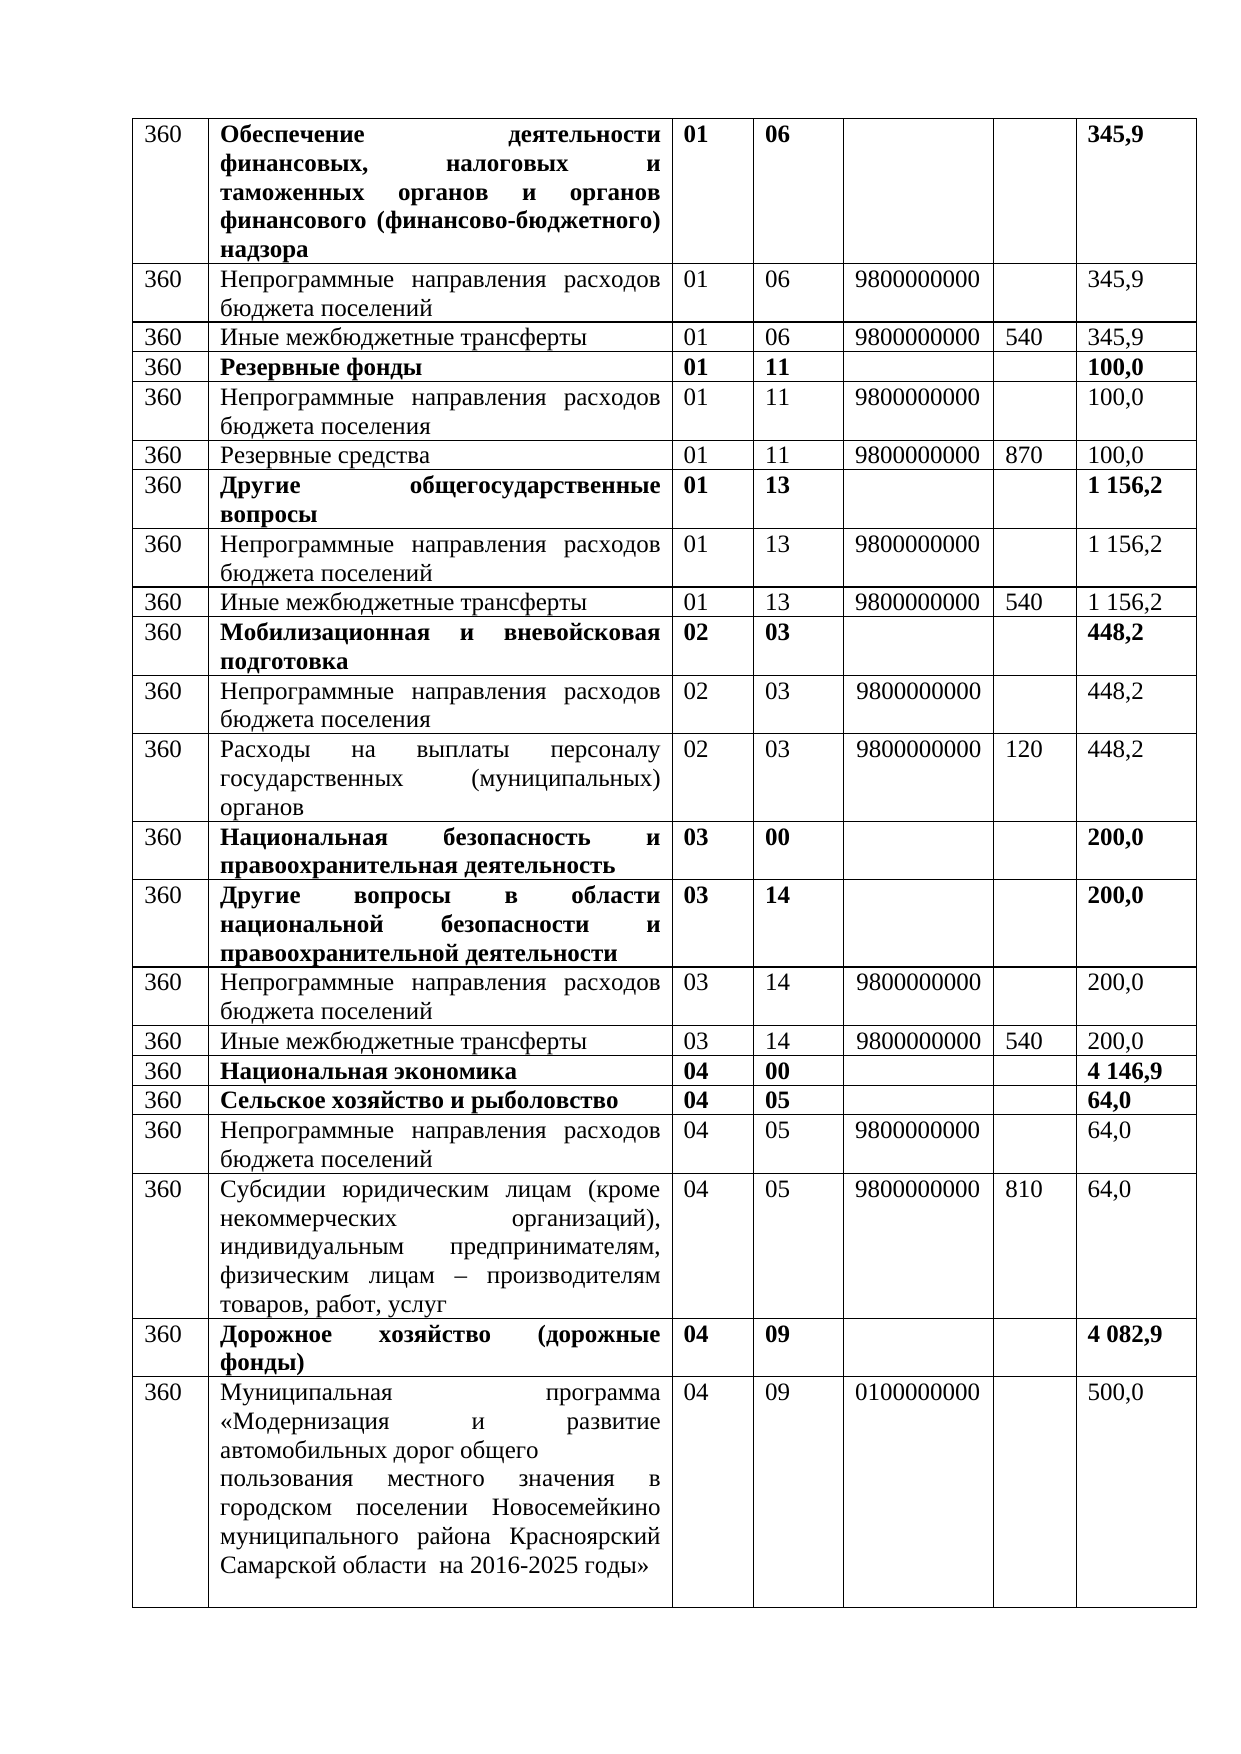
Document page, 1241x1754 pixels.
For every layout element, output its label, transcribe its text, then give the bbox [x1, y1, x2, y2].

table_cell Мобилизационная и вневойсковая подготовка [209, 617, 672, 675]
table_cell 14 [754, 968, 843, 1025]
table_cell Муниципальная программа «Модернизация и развитие автомобильных дорог общего пользования местного значения в городском поселении Новосемейкино муниципального района Красноярский Самарской области на 2016-2025 годы» [209, 1377, 672, 1607]
table_cell 360 [133, 264, 208, 321]
table_cell 13 [754, 529, 843, 586]
table_cell [844, 1319, 993, 1376]
table_cell 9800000000 [844, 1026, 993, 1055]
table_cell 05 [754, 1086, 843, 1114]
table_cell 9800000000 [844, 382, 993, 439]
table_cell 870 [994, 441, 1076, 469]
table_cell 64,0 [1077, 1086, 1196, 1114]
table_cell 64,0 [1077, 1174, 1196, 1318]
table_cell 04 [673, 1377, 753, 1607]
table_cell 360 [133, 1174, 208, 1318]
table_cell 360 [133, 323, 208, 351]
table_cell 360 [133, 968, 208, 1025]
table_cell [994, 119, 1076, 263]
table_cell 64,0 [1077, 1115, 1196, 1173]
table_cell 360 [133, 470, 208, 528]
table_cell [994, 968, 1076, 1025]
table_cell 03 [673, 880, 753, 966]
table_cell 120 [994, 734, 1076, 821]
table_cell 200,0 [1077, 968, 1196, 1025]
table_cell Непрограммные направления расходов бюджета поселения [209, 676, 672, 733]
table_cell 4 082,9 [1077, 1319, 1196, 1376]
table_cell 03 [673, 822, 753, 879]
table_cell 360 [133, 1377, 208, 1607]
table_cell 448,2 [1077, 676, 1196, 733]
table_cell 810 [994, 1174, 1076, 1318]
table_cell 360 [133, 119, 208, 263]
table_cell [994, 352, 1076, 381]
table_cell [994, 529, 1076, 586]
table_cell Расходы на выплаты персоналу государственных (муниципальных) органов [209, 734, 672, 821]
table_cell 1 156,2 [1077, 529, 1196, 586]
table_cell 360 [133, 617, 208, 675]
table_cell 100,0 [1077, 441, 1196, 469]
table_cell 01 [673, 529, 753, 586]
table_cell 11 [754, 352, 843, 381]
table_cell 360 [133, 352, 208, 381]
table_cell Иные межбюджетные трансферты [209, 588, 672, 616]
table_cell 14 [754, 1026, 843, 1055]
table_cell 360 [133, 1319, 208, 1376]
table_cell Дорожное хозяйство (дорожные фонды) [209, 1319, 672, 1376]
table_cell 03 [754, 617, 843, 675]
table_cell 9800000000 [844, 968, 993, 1025]
table_cell Иные межбюджетные трансферты [209, 323, 672, 351]
table_cell 11 [754, 382, 843, 439]
table_cell 360 [133, 1115, 208, 1173]
table_cell 13 [754, 470, 843, 528]
table_cell 03 [673, 1026, 753, 1055]
table_cell 04 [673, 1056, 753, 1084]
table_cell Национальная безопасность и правоохранительная деятельность [209, 822, 672, 879]
table_cell 04 [673, 1115, 753, 1173]
table_cell 01 [673, 352, 753, 381]
table_cell 360 [133, 588, 208, 616]
table_cell 04 [673, 1174, 753, 1318]
table_cell [994, 822, 1076, 879]
table_cell [844, 880, 993, 966]
table_cell 09 [754, 1377, 843, 1607]
table_cell Другие вопросы в области национальной безопасности и правоохранительной деятельности [209, 880, 672, 966]
table_cell 01 [673, 441, 753, 469]
table_cell 11 [754, 441, 843, 469]
table_cell [994, 382, 1076, 439]
table_cell 02 [673, 617, 753, 675]
table_cell 448,2 [1077, 734, 1196, 821]
table_cell 9800000000 [844, 588, 993, 616]
table_cell Сельское хозяйство и рыболовство [209, 1086, 672, 1114]
table_cell 9800000000 [844, 264, 993, 321]
table_cell [994, 880, 1076, 966]
table_cell 360 [133, 822, 208, 879]
table_cell 360 [133, 734, 208, 821]
table_cell 360 [133, 1056, 208, 1084]
table_cell 01 [673, 323, 753, 351]
table_cell [994, 1056, 1076, 1084]
table_cell 9800000000 [844, 1115, 993, 1173]
table_cell Непрограммные направления расходов бюджета поселений [209, 1115, 672, 1173]
table_cell 14 [754, 880, 843, 966]
table_cell 540 [994, 588, 1076, 616]
table_cell 9800000000 [844, 529, 993, 586]
table_cell Непрограммные направления расходов бюджета поселения [209, 382, 672, 439]
table_cell 03 [754, 676, 843, 733]
table_cell Резервные средства [209, 441, 672, 469]
table_cell Национальная экономика [209, 1056, 672, 1084]
table_cell [844, 1086, 993, 1114]
table_cell [994, 1319, 1076, 1376]
table_cell 01 [673, 382, 753, 439]
table_cell [994, 264, 1076, 321]
table_cell 09 [754, 1319, 843, 1376]
table_cell 9800000000 [844, 441, 993, 469]
table_cell 02 [673, 734, 753, 821]
table_cell 06 [754, 323, 843, 351]
table_cell 200,0 [1077, 1026, 1196, 1055]
table_cell [994, 470, 1076, 528]
table_cell 02 [673, 676, 753, 733]
table_cell 06 [754, 119, 843, 263]
table_cell 01 [673, 264, 753, 321]
table_cell 360 [133, 382, 208, 439]
table_cell Непрограммные направления расходов бюджета поселений [209, 968, 672, 1025]
table_cell Иные межбюджетные трансферты [209, 1026, 672, 1055]
table_cell 360 [133, 676, 208, 733]
table_cell 1 156,2 [1077, 588, 1196, 616]
table_cell 100,0 [1077, 352, 1196, 381]
table_cell Непрограммные направления расходов бюджета поселений [209, 264, 672, 321]
table_cell 04 [673, 1086, 753, 1114]
table_cell 540 [994, 1026, 1076, 1055]
table_cell 9800000000 [844, 676, 993, 733]
table_cell 01 [673, 588, 753, 616]
table_cell [844, 617, 993, 675]
table_cell 9800000000 [844, 323, 993, 351]
table_cell 01 [673, 470, 753, 528]
table_cell 345,9 [1077, 264, 1196, 321]
table_cell 06 [754, 264, 843, 321]
table_cell 360 [133, 880, 208, 966]
table_cell 05 [754, 1174, 843, 1318]
table_cell 4 146,9 [1077, 1056, 1196, 1084]
table_cell 100,0 [1077, 382, 1196, 439]
table_cell Непрограммные направления расходов бюджета поселений [209, 529, 672, 586]
table_cell 03 [673, 968, 753, 1025]
table_cell 05 [754, 1115, 843, 1173]
table_cell 540 [994, 323, 1076, 351]
table_cell [994, 617, 1076, 675]
table_cell Субсидии юридическим лицам (кроме некоммерческих организаций), индивидуальным предпринимателям, физическим лицам – производителям товаров, работ, услуг [209, 1174, 672, 1318]
table_cell [844, 352, 993, 381]
table_cell 00 [754, 1056, 843, 1084]
table_cell 500,0 [1077, 1377, 1196, 1607]
table_cell Обеспечение деятельности финансовых, налоговых и таможенных органов и органов финансового (финансово-бюджетного) надзора [209, 119, 672, 263]
table_cell 360 [133, 529, 208, 586]
table_cell 448,2 [1077, 617, 1196, 675]
table_cell 01 [673, 119, 753, 263]
table_cell [994, 1377, 1076, 1607]
table_cell [844, 1056, 993, 1084]
table_cell 200,0 [1077, 880, 1196, 966]
table_cell 360 [133, 1086, 208, 1114]
table_cell 360 [133, 441, 208, 469]
table_cell 1 156,2 [1077, 470, 1196, 528]
table_cell Резервные фонды [209, 352, 672, 381]
table_cell 04 [673, 1319, 753, 1376]
table_cell [844, 470, 993, 528]
table_cell 0100000000 [844, 1377, 993, 1607]
table_cell 03 [754, 734, 843, 821]
table_cell [844, 119, 993, 263]
table_cell [994, 676, 1076, 733]
table_cell 345,9 [1077, 323, 1196, 351]
table_cell 360 [133, 1026, 208, 1055]
table_cell [994, 1086, 1076, 1114]
table_cell 00 [754, 822, 843, 879]
table_cell 13 [754, 588, 843, 616]
table_cell [844, 822, 993, 879]
table_cell 200,0 [1077, 822, 1196, 879]
table_cell [994, 1115, 1076, 1173]
table_cell 9800000000 [844, 1174, 993, 1318]
table_cell Другие общегосударственные вопросы [209, 470, 672, 528]
table_cell 9800000000 [844, 734, 993, 821]
table_cell 345,9 [1077, 119, 1196, 263]
